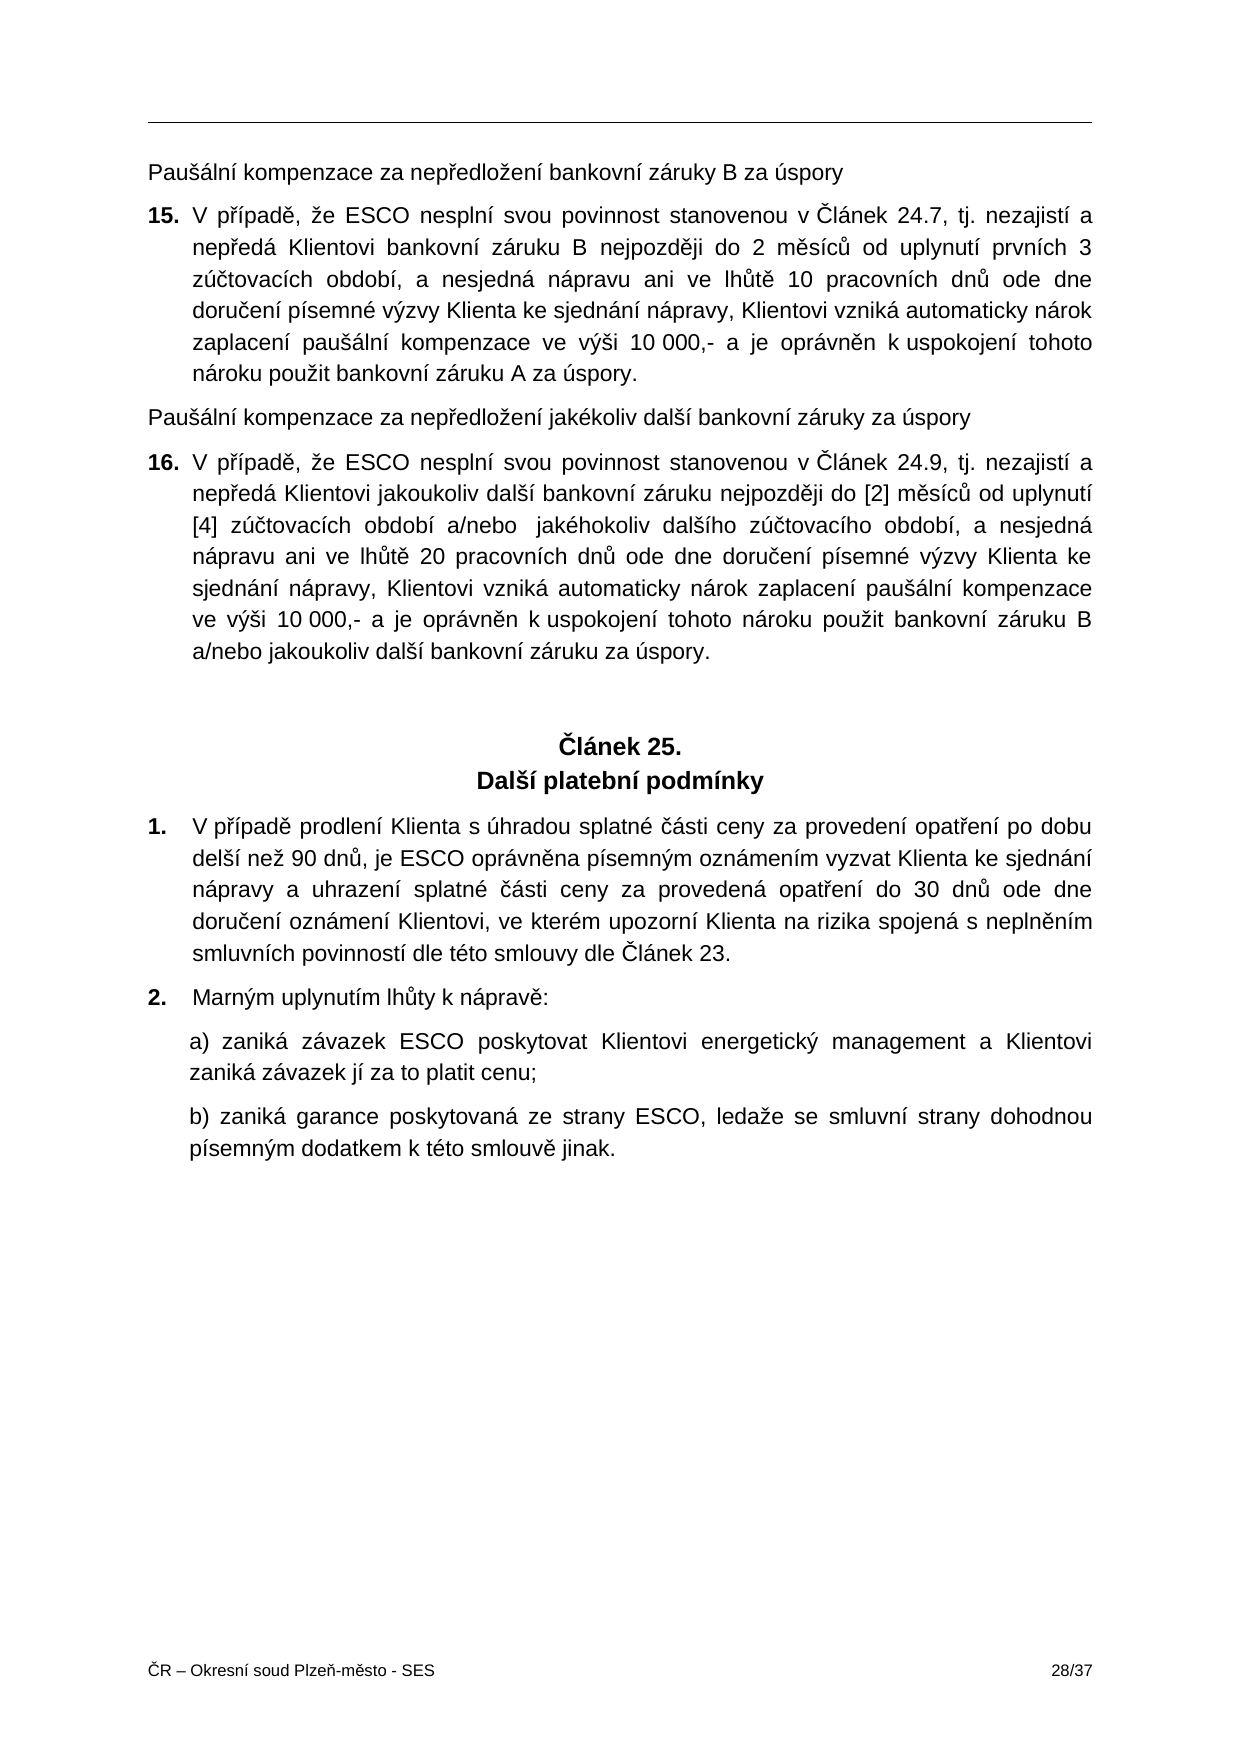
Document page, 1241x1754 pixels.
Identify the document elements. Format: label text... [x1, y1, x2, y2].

subtitle V případě, že ESCO nesplní svou povinnost stanovenou v Článek 24.7, tj. nezajistí a nepředá Klientovi bankovní záruku B nejpozději do 2 měsíců od uplynutí prvních 3 zúčtovacích období, a nesjedná nápravu ani ve lhůtě 10 pracovních dnů ode dne doručení písemné výzvy Klienta ke sjednání nápravy, Klientovi vzniká automaticky nárok zaplacení paušální kompenzace ve výši 10 000,- a je oprávněn k uspokojení tohoto nároku použit bankovní záruku A za úspory. [148, 202, 1092, 387]
subtitle b) zaniká garance poskytovaná ze strany ESCO, ledaže se smluvní strany dohodnou písemným dodatkem k této smlouvě jinak. [189, 1103, 1092, 1161]
subtitle Paušální kompenzace za nepředložení bankovní záruky B za úspory [148, 158, 1092, 185]
subtitle V případě, že ESCO nesplní svou povinnost stanovenou v Článek 24.9, tj. nezajistí a nepředá Klientovi jakoukoliv další bankovní záruku nejpozději do [2] měsíců od uplynutí [4] zúčtovacích období a/nebo jakéhokoliv dalšího zúčtovacího období, a nesjedná nápravu ani ve lhůtě 20 pracovních dnů ode dne doručení písemné výzvy Klienta ke sjednání nápravy, Klientovi vzniká automaticky nárok zaplacení paušální kompenzace ve výši 10 000,- a je oprávněn k uspokojení tohoto nároku použit bankovní záruku B a/nebo jakoukoliv další bankovní záruku za úspory. [148, 448, 1092, 664]
subtitle a) zaniká závazek ESCO poskytovat Klientovi energetický management a Klientovi zaniká závazek jí za to platit cenu; [189, 1028, 1092, 1086]
subtitle V případě prodlení Klienta s úhradou splatné části ceny za provedení opatření po dobu delší než 90 dnů, je ESCO oprávněna písemným oznámením vyzvat Klienta ke sjednání nápravy a uhrazení splatné části ceny za provedená opatření do 30 dnů ode dne doručení oznámení Klientovi, ve kterém upozorní Klienta na rizika spojená s neplněním smluvních povinností dle této smlouvy dle Článek 23. [148, 813, 1092, 966]
subtitle Paušální kompenzace za nepředložení jakékoliv další bankovní záruky za úspory [148, 404, 1092, 431]
subtitle Další platební podmínky [148, 732, 1092, 795]
subtitle Marným uplynutím lhůty k nápravě: [148, 984, 1092, 1010]
